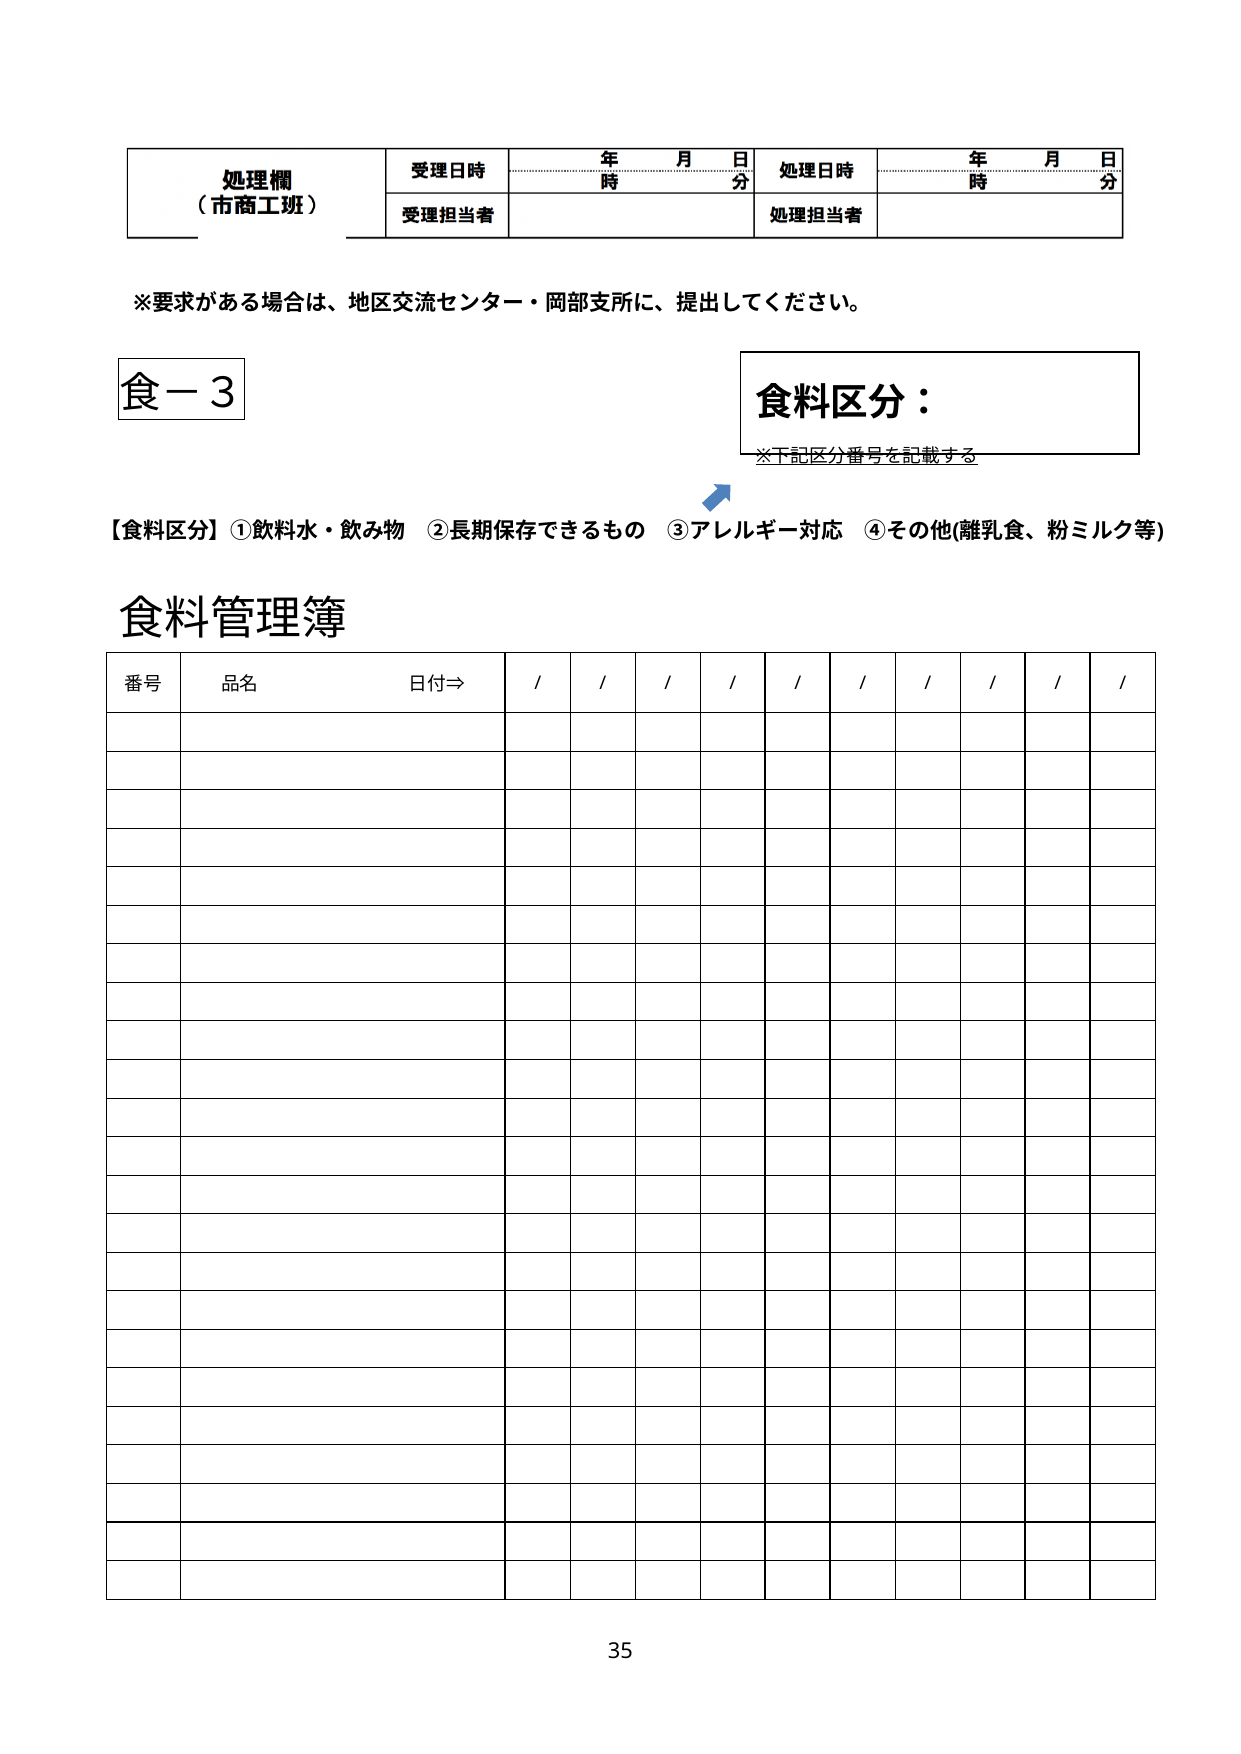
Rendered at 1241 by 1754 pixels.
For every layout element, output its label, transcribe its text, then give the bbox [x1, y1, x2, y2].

table_cell [961, 1445, 1024, 1483]
table_cell [701, 1137, 764, 1174]
table_header / [766, 653, 829, 712]
table_cell [636, 1484, 700, 1521]
table_cell [181, 983, 504, 1020]
table_cell [766, 944, 829, 982]
table_cell [896, 867, 960, 905]
table_cell [701, 1561, 764, 1598]
table_cell [831, 1099, 895, 1136]
table_cell [831, 790, 895, 828]
table_cell [896, 1368, 960, 1406]
table_cell [896, 713, 960, 751]
table_cell [636, 752, 700, 789]
table_cell [181, 906, 504, 943]
table_cell [571, 713, 635, 751]
table_cell [506, 1176, 570, 1213]
table_cell [961, 1137, 1024, 1174]
table_cell [107, 1214, 180, 1252]
table_cell [701, 1368, 764, 1406]
table_cell [766, 1099, 829, 1136]
table_cell [896, 790, 960, 828]
table_cell [896, 983, 960, 1020]
table_cell [896, 1099, 960, 1136]
table_cell [571, 1291, 635, 1329]
table_cell [896, 1060, 960, 1097]
table_cell [1091, 1099, 1155, 1136]
table_cell [766, 1407, 829, 1444]
table_cell [506, 829, 570, 866]
table_cell [961, 713, 1024, 751]
table_cell [766, 1137, 829, 1174]
table_cell [896, 1214, 960, 1252]
table_cell [766, 1060, 829, 1097]
table_cell [896, 829, 960, 866]
table_cell [1091, 790, 1155, 828]
table_cell [571, 1407, 635, 1444]
table_header 品名 日付⇒ [181, 653, 504, 712]
table_cell [571, 867, 635, 905]
table_cell [107, 1523, 180, 1560]
table_cell [506, 1291, 570, 1329]
table_cell [1026, 1561, 1089, 1598]
table_cell [636, 944, 700, 982]
table_cell [1091, 867, 1155, 905]
table_cell [766, 752, 829, 789]
table_header / [961, 653, 1024, 712]
text 食料管理簿 [118, 427, 1122, 652]
table_cell [636, 1523, 700, 1560]
picture [117, 145, 1134, 250]
table_cell [571, 1060, 635, 1097]
table_cell [961, 1021, 1024, 1059]
table_cell [506, 752, 570, 789]
table_cell [961, 944, 1024, 982]
table_cell [107, 1291, 180, 1329]
table_cell [1026, 1060, 1089, 1097]
table_cell [1026, 790, 1089, 828]
table_cell [107, 1021, 180, 1059]
table_cell [766, 1445, 829, 1483]
table_cell [107, 1445, 180, 1483]
table_cell [636, 1099, 700, 1136]
table_cell [831, 906, 895, 943]
table_cell [1091, 1484, 1155, 1521]
table_cell [1091, 1407, 1155, 1444]
table_cell [1091, 752, 1155, 789]
text 食－３ [741, 353, 1122, 427]
table_cell [1026, 1099, 1089, 1136]
table_cell [571, 1021, 635, 1059]
table_cell [701, 1214, 764, 1252]
table_cell [107, 1099, 180, 1136]
table_cell [701, 829, 764, 866]
table_cell [1091, 1253, 1155, 1290]
table_cell [571, 944, 635, 982]
table_cell [181, 1214, 504, 1252]
table_cell [1026, 1368, 1089, 1406]
table_cell [181, 1330, 504, 1367]
table_cell [701, 1407, 764, 1444]
table_cell [961, 1253, 1024, 1290]
table_cell [571, 790, 635, 828]
table_cell [107, 1060, 180, 1097]
table_cell [701, 1445, 764, 1483]
table_cell [701, 1291, 764, 1329]
table_cell [961, 1561, 1024, 1598]
table_cell [636, 790, 700, 828]
table_cell [107, 1561, 180, 1598]
table_cell [831, 1060, 895, 1097]
table_cell [181, 1291, 504, 1329]
table_cell [1026, 1291, 1089, 1329]
table_cell [831, 1137, 895, 1174]
table_cell [961, 1484, 1024, 1521]
table_cell [636, 1368, 700, 1406]
table_cell [1091, 1291, 1155, 1329]
table_cell [766, 1484, 829, 1521]
table_cell [701, 906, 764, 943]
table_cell [181, 1176, 504, 1213]
table_cell [961, 1214, 1024, 1252]
table_cell [506, 983, 570, 1020]
table_cell [831, 713, 895, 751]
table_cell [506, 906, 570, 943]
table_cell [636, 1407, 700, 1444]
table_cell [961, 1523, 1024, 1560]
table_cell [107, 983, 180, 1020]
table_cell [636, 829, 700, 866]
table_cell [107, 752, 180, 789]
table_cell [1091, 944, 1155, 982]
table_cell [896, 1407, 960, 1444]
table_cell [831, 1291, 895, 1329]
table_cell [766, 1214, 829, 1252]
table_cell [831, 1330, 895, 1367]
table_cell [1026, 1137, 1089, 1174]
table_cell [961, 829, 1024, 866]
table_cell [701, 752, 764, 789]
table_cell [831, 1368, 895, 1406]
table_cell [1026, 1214, 1089, 1252]
table_cell [506, 1407, 570, 1444]
table_cell [506, 1253, 570, 1290]
table_cell [1026, 906, 1089, 943]
table_cell [107, 1330, 180, 1367]
table_cell [831, 1176, 895, 1213]
table_cell [1026, 867, 1089, 905]
table_cell [107, 829, 180, 866]
table_cell [1091, 1368, 1155, 1406]
table_cell [107, 1407, 180, 1444]
table_cell [831, 1484, 895, 1521]
table_cell [766, 1176, 829, 1213]
table_cell [961, 752, 1024, 789]
table_cell [1091, 1137, 1155, 1174]
table_cell [701, 944, 764, 982]
table_cell [766, 906, 829, 943]
table_cell [506, 1368, 570, 1406]
table_cell [571, 1214, 635, 1252]
table_cell [831, 1523, 895, 1560]
table_cell [571, 1561, 635, 1598]
table_cell [1091, 1561, 1155, 1598]
table_cell [766, 1291, 829, 1329]
table_cell [701, 1060, 764, 1097]
table_cell [571, 1137, 635, 1174]
table_cell [896, 1137, 960, 1174]
table_cell [831, 944, 895, 982]
table_cell [636, 1253, 700, 1290]
table_cell [701, 1099, 764, 1136]
table_cell [1026, 1253, 1089, 1290]
table_cell [506, 1060, 570, 1097]
table_cell [181, 1368, 504, 1406]
table_header / [896, 653, 960, 712]
table_cell [107, 867, 180, 905]
table_cell [701, 713, 764, 751]
table_cell [961, 983, 1024, 1020]
table_cell [1091, 1445, 1155, 1483]
table_cell [181, 1099, 504, 1136]
table_cell [701, 1484, 764, 1521]
table_cell [636, 1291, 700, 1329]
table_cell [636, 1060, 700, 1097]
table_cell [181, 1445, 504, 1483]
table_cell [1026, 944, 1089, 982]
table_cell [766, 983, 829, 1020]
table_cell [506, 1523, 570, 1560]
table_cell [506, 867, 570, 905]
table_cell [181, 867, 504, 905]
table_header / [1026, 653, 1089, 712]
table_cell [961, 906, 1024, 943]
table_cell [571, 1368, 635, 1406]
table_header / [1091, 653, 1155, 712]
table_cell [896, 1253, 960, 1290]
table_cell [831, 829, 895, 866]
table_cell [961, 1407, 1024, 1444]
table_cell [766, 1523, 829, 1560]
table_cell [766, 1330, 829, 1367]
table_cell [896, 1021, 960, 1059]
table_cell [766, 1253, 829, 1290]
table_header / [571, 653, 635, 712]
table_cell [766, 790, 829, 828]
table_cell [1026, 1176, 1089, 1213]
table_cell [506, 1561, 570, 1598]
table_header / [506, 653, 570, 712]
table_cell [896, 1523, 960, 1560]
table_cell [636, 1445, 700, 1483]
table_header 番号 [107, 653, 180, 712]
table_cell [1091, 906, 1155, 943]
table_cell [571, 1253, 635, 1290]
table_cell [831, 1445, 895, 1483]
table_header / [831, 653, 895, 712]
table_cell [636, 983, 700, 1020]
table_cell [571, 1330, 635, 1367]
table_cell [1026, 1407, 1089, 1444]
table_cell [1091, 1021, 1155, 1059]
table_cell [1091, 983, 1155, 1020]
table_cell [107, 1368, 180, 1406]
table_cell [506, 1099, 570, 1136]
table_cell [701, 983, 764, 1020]
table_header / [636, 653, 700, 712]
table_header / [701, 653, 764, 712]
table_cell [107, 713, 180, 751]
table_cell [831, 1214, 895, 1252]
table_cell [107, 1137, 180, 1174]
table_cell [961, 1176, 1024, 1213]
table_cell [1091, 713, 1155, 751]
table_cell [961, 1060, 1024, 1097]
table_cell [896, 906, 960, 943]
table_cell [181, 1523, 504, 1560]
table_cell [766, 829, 829, 866]
table_cell [1026, 752, 1089, 789]
table_cell [1091, 1060, 1155, 1097]
table_cell [896, 1330, 960, 1367]
table_cell [181, 1407, 504, 1444]
table_cell [181, 1021, 504, 1059]
table_cell [766, 1021, 829, 1059]
table_cell [701, 1523, 764, 1560]
table_cell [181, 790, 504, 828]
table_cell [636, 1137, 700, 1174]
table_cell [107, 1176, 180, 1213]
table_cell [571, 1099, 635, 1136]
text 食－３ [118, 352, 740, 427]
table_cell [181, 1561, 504, 1598]
table_cell [701, 1253, 764, 1290]
table_cell [766, 1368, 829, 1406]
table_cell [961, 790, 1024, 828]
table_cell [961, 1330, 1024, 1367]
table_cell [181, 752, 504, 789]
table_cell [766, 867, 829, 905]
table_cell [1091, 1523, 1155, 1560]
table_cell [181, 1253, 504, 1290]
table_cell [571, 1484, 635, 1521]
table_cell [636, 1021, 700, 1059]
table_cell [1026, 829, 1089, 866]
table_cell [1026, 983, 1089, 1020]
table_cell [961, 867, 1024, 905]
table_cell [1026, 1523, 1089, 1560]
table_cell [506, 1484, 570, 1521]
table_cell [636, 1561, 700, 1598]
table_cell [896, 944, 960, 982]
table_cell [571, 1445, 635, 1483]
table_cell [571, 829, 635, 866]
table_cell [896, 752, 960, 789]
table_cell [506, 1137, 570, 1174]
table_cell [896, 1176, 960, 1213]
table_cell [506, 713, 570, 751]
table_cell [961, 1291, 1024, 1329]
table_cell [571, 983, 635, 1020]
table_cell [107, 1253, 180, 1290]
table_cell [636, 1176, 700, 1213]
table_cell [506, 790, 570, 828]
table_cell [831, 752, 895, 789]
table_cell [831, 983, 895, 1020]
table_cell [107, 906, 180, 943]
table_cell [181, 713, 504, 751]
table_cell [181, 1484, 504, 1521]
table_cell [831, 1021, 895, 1059]
table_cell [1091, 1214, 1155, 1252]
table_cell [571, 1176, 635, 1213]
table_cell [506, 1214, 570, 1252]
table_cell [506, 1445, 570, 1483]
table_cell [701, 1021, 764, 1059]
table_cell [107, 944, 180, 982]
table_cell [636, 1330, 700, 1367]
table_cell [636, 713, 700, 751]
table_cell [1026, 1484, 1089, 1521]
table_cell [831, 1253, 895, 1290]
table_cell [506, 1021, 570, 1059]
table_cell [1091, 829, 1155, 866]
table_cell [571, 906, 635, 943]
table_cell [571, 1523, 635, 1560]
table_cell [636, 1214, 700, 1252]
table_cell [831, 1561, 895, 1598]
table_cell [766, 713, 829, 751]
table_cell [181, 1060, 504, 1097]
table_cell [181, 944, 504, 982]
table_cell [1026, 1330, 1089, 1367]
table_cell [107, 1484, 180, 1521]
table_cell [701, 790, 764, 828]
table_cell [636, 867, 700, 905]
table_cell [571, 752, 635, 789]
table_cell [766, 1561, 829, 1598]
table_cell [701, 1330, 764, 1367]
table_cell [961, 1099, 1024, 1136]
table_cell [506, 944, 570, 982]
table_cell [961, 1368, 1024, 1406]
table_cell [896, 1445, 960, 1483]
table_cell [636, 906, 700, 943]
table_cell [701, 1176, 764, 1213]
table_cell [896, 1484, 960, 1521]
table_cell [506, 1330, 570, 1367]
table_cell [1026, 1445, 1089, 1483]
table_cell [896, 1291, 960, 1329]
table_cell [181, 1137, 504, 1174]
table_cell [831, 1407, 895, 1444]
table_cell [1091, 1330, 1155, 1367]
table_cell [1026, 1021, 1089, 1059]
table_cell [896, 1561, 960, 1598]
table_cell [701, 867, 764, 905]
table_cell [107, 790, 180, 828]
table_cell [1091, 1176, 1155, 1213]
table_cell [1026, 713, 1089, 751]
table_cell [831, 867, 895, 905]
table_cell [181, 829, 504, 866]
